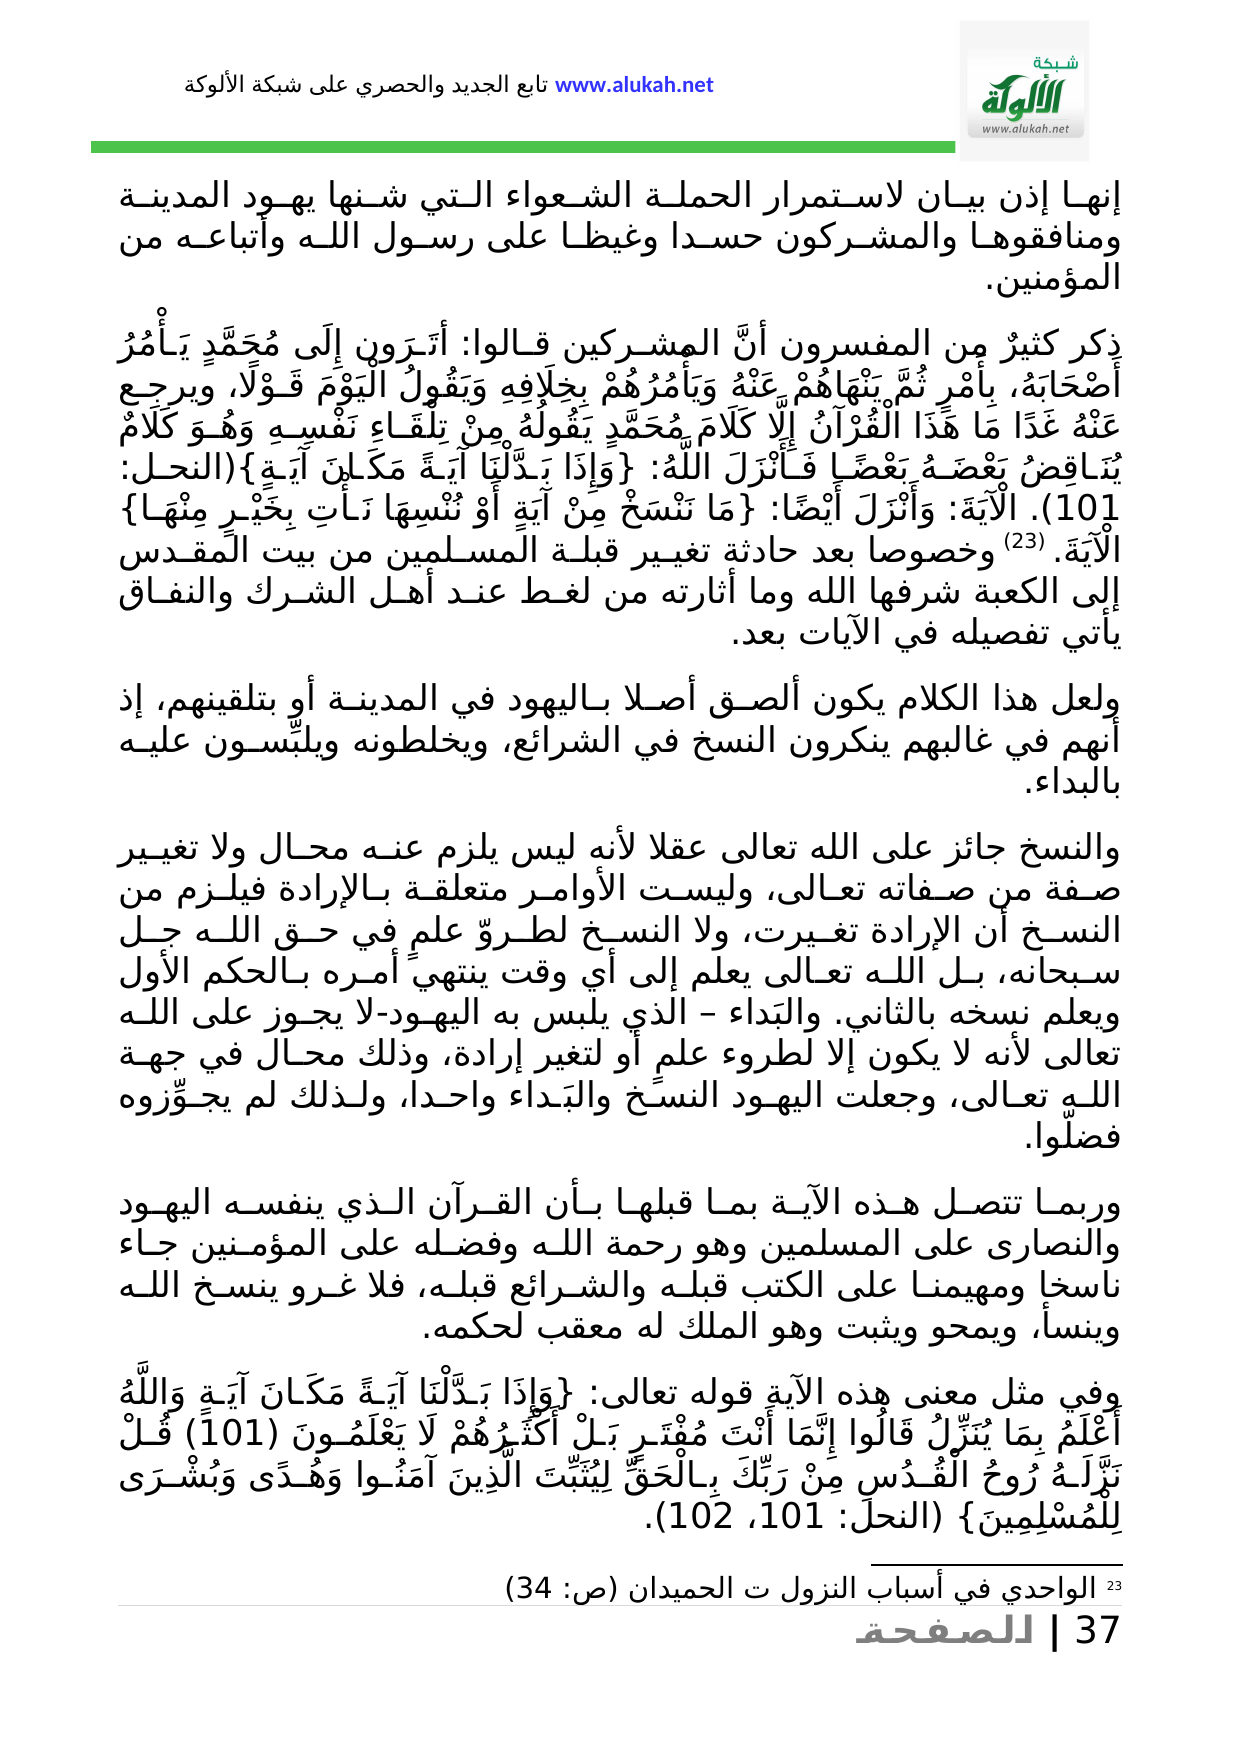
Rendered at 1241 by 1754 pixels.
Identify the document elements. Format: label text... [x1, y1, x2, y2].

text إنها إذن بيان لاستمرار الحملة الشعواء التي شنها يهود المدينة ومنافقوها والمشركون حسدا وغيظا على رسول الله وأتباعه من المؤمنين. [118, 174, 1122, 298]
text ولعل هذا الكلام يكون ألصق أصلا باليهود في المدينة أو بتلقينهم، إذ أنهم في غالبهم ينكرون النسخ في الشرائع، ويخلطونه ويلبِّسون عليه بالبداء. [118, 678, 1122, 802]
text والنسخ جائز على الله تعالى عقلا لأنه ليس يلزم عنه محال ولا تغيير صفة من صفاته تعالى، وليست الأوامر متعلقة بالإرادة فيلزم من النسخ أن الإرادة تغيرت، ولا النسخ لطروّ علمٍ في حق الله جل سبحانه، بل الله تعالى يعلم إلى أي وقت ينتهي أمره بالحكم الأول ويعلم نسخه بالثاني. والبَداء – الذي يلبس به اليهود-لا يجوز على الله تعالى لأنه لا يكون إلا لطروء علمٍ أو لتغير إرادة، وذلك محال في جهة الله تعالى، وجعلت اليهود النسخ والبَداء واحدا، ولذلك لم يجوِّزوه فضلّوا. [118, 827, 1122, 1157]
text ذكر كثيرٌ من المفسرون أنَّ المشركين قالوا: أتَرَون إِلَى مُحَمَّدٍ يَأْمُرُ أَصْحَابَهُ، بِأَمْرٍ ثُمَّ يَنْهَاهُمْ عَنْهُ وَيَأْمُرُهُمْ بِخِلَافِهِ وَيَقُولُ الْيَوْمَ قَوْلًا، ويرجع عَنْهُ غَدًا مَا هَذَا الْقُرْآنُ إِلَّا كَلَامَ مُحَمَّدٍ يَقُولُهُ مِنْ تِلْقَاءِ نَفْسِهِ وَهُوَ كَلَامٌ يُنَاقِضُ بَعْضَهُ بَعْضًا فَأَنْزَلَ اللَّهُ: {وَإِذَا بَدَّلْنَا آيَةً مَكَانَ آيَةٍ}(النحل: 101). الْآيَةَ: وَأَنْزَلَ أَيْضًا: {مَا نَنْسَخْ مِنْ آيَةٍ أَوْ نُنْسِهَا نَأْتِ بِخَيْرٍ مِنْهَا} الْآيَةَ. () وخصوصا بعد حادثة تغيير قبلة المسلمين من بيت المقدس إلى الكعبة شرفها الله وما أثارته من لغط عند أهل الشرك والنفاق يأتي تفصيله في الآيات بعد. [118, 323, 1122, 653]
text وربما تتصل هذه الآية بما قبلها بأن القرآن الذي ينفسه اليهود والنصارى على المسلمين وهو رحمة الله وفضله على المؤمنين جاء ناسخا ومهيمنا على الكتب قبله والشرائع قبله، فلا غرو ينسخ الله وينسأ، ويمحو ويثبت وهو الملك له معقب لحكمه. [118, 1182, 1122, 1347]
text وفي مثل معنى هذه الآية قوله تعالى: {وَإِذَا بَدَّلْنَا آيَةً مَكَانَ آيَةٍ وَاللَّهُ أَعْلَمُ بِمَا يُنَزِّلُ قَالُوا إِنَّمَا أَنْتَ مُفْتَرٍ بَلْ أَكْثَرُهُمْ لَا يَعْلَمُونَ (101) قُلْ نَزَّلَهُ رُوحُ الْقُدُسِ مِنْ رَبِّكَ بِالْحَقِّ لِيُثَبِّتَ الَّذِينَ آمَنُوا وَهُدًى وَبُشْرَى لِلْمُسْلِمِينَ} (النحل: 101، 102). [118, 1372, 1122, 1537]
